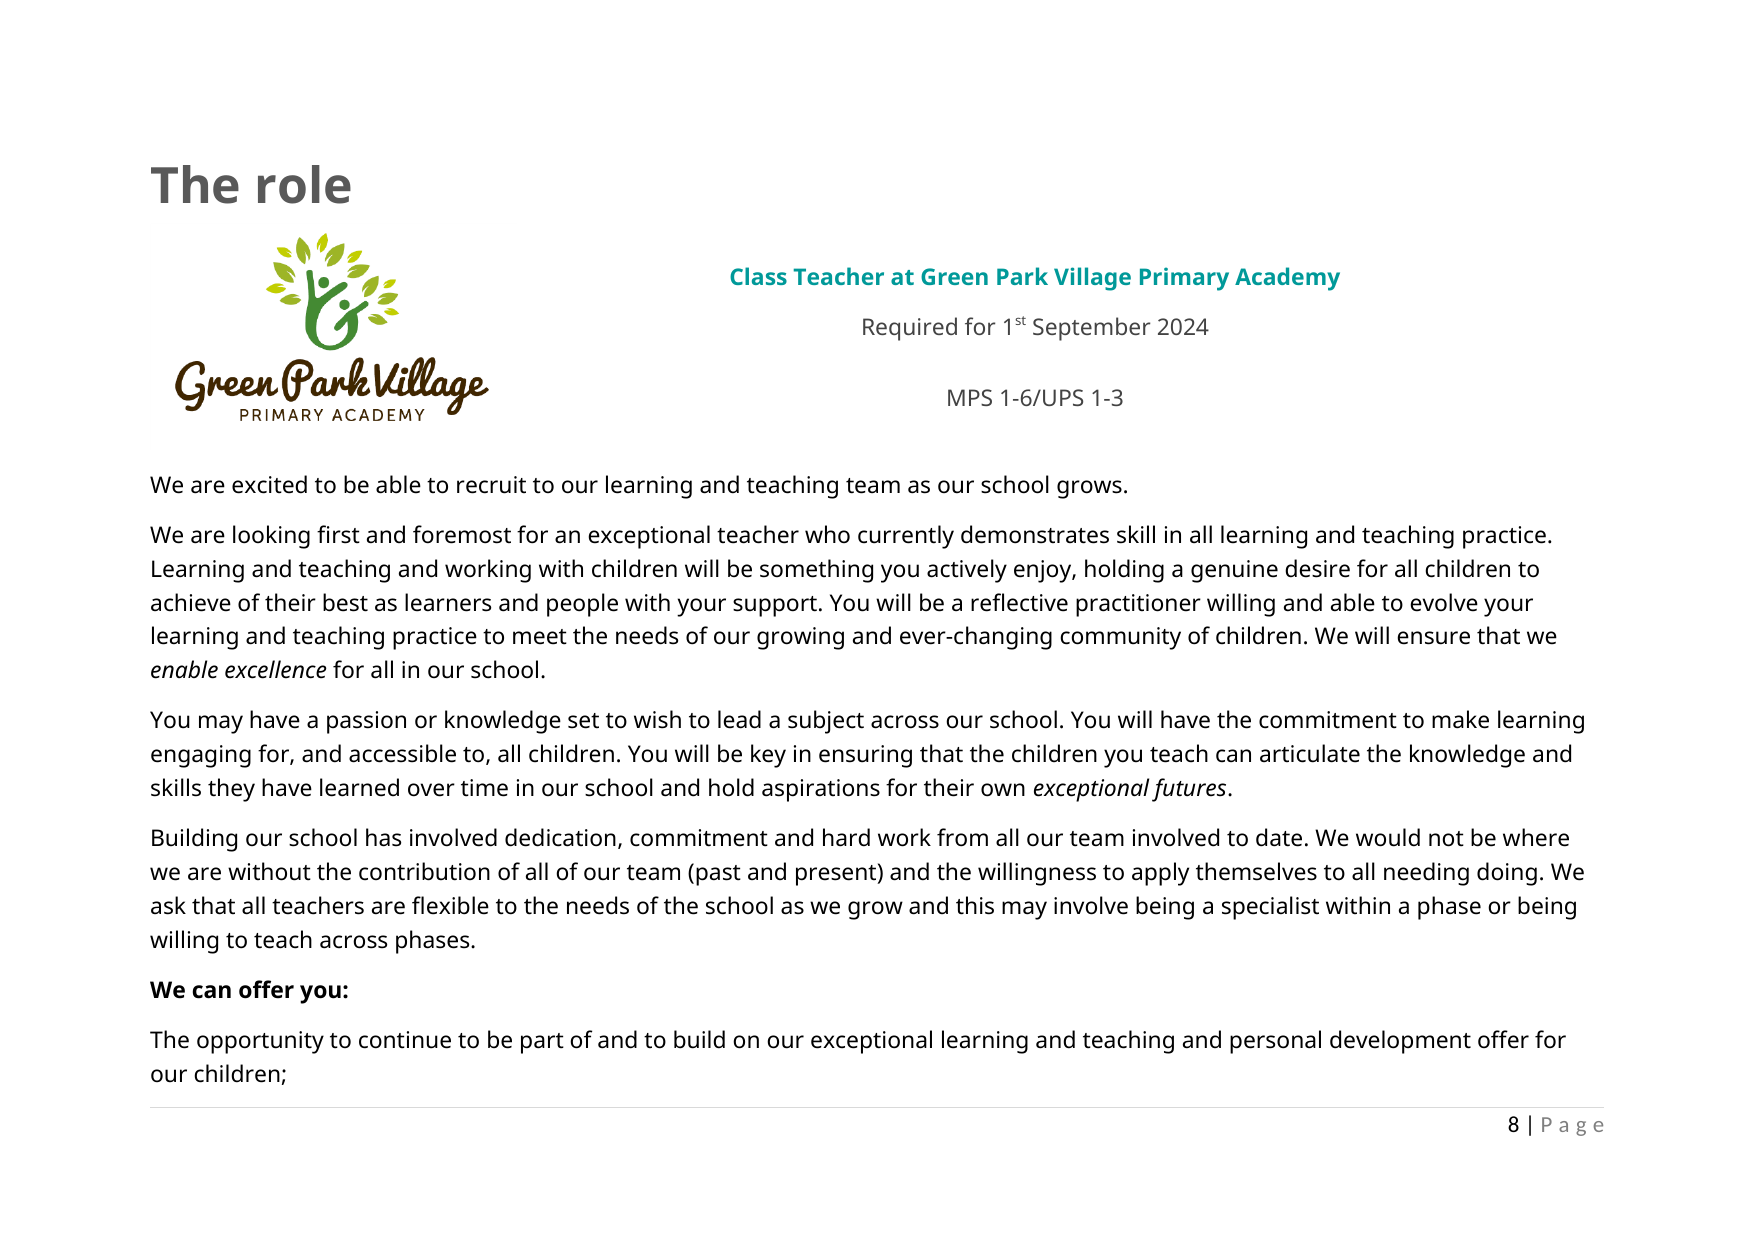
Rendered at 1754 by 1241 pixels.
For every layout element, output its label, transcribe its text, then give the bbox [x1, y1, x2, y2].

text Building our school has involved dedication, commitment and hard work from all our team involved to date. We would not be where we are without the contribution of all of our team (past and present) and the willingness to apply themselves to all needing doing. We ask that all teachers are flexible to the needs of the school as we grow and this may involve being a specialist within a phase or being willing to teach across phases. [150, 822, 1604, 955]
text We can offer you: [150, 974, 1604, 1005]
subtitle The role [150, 150, 1604, 218]
text You may have a passion or knowledge set to wish to lead a subject across our school. You will have the commitment to make learning engaging for, and accessible to, all children. You will be key in ensuring that the children you teach can articulate the knowledge and skills they have learned over time in our school and hold aspirations for their own exceptional futures. [150, 704, 1604, 803]
picture [150, 223, 518, 450]
text The opportunity to continue to be part of and to build on our exceptional learning and teaching and personal development offer for our children; [150, 1024, 1604, 1089]
text We are looking first and foremost for an exceptional teacher who currently demonstrates skill in all learning and teaching practice. Learning and teaching and working with children will be something you actively enjoy, holding a genuine desire for all children to achieve of their best as learners and people with your support. You will be a reflective practitioner willing and able to evolve your learning and teaching practice to meet the needs of our growing and ever-changing community of children. We will ensure that we enable excellence for all in our school. [150, 519, 1604, 685]
text We are excited to be able to recruit to our learning and teaching team as our school grows. [150, 468, 1604, 500]
